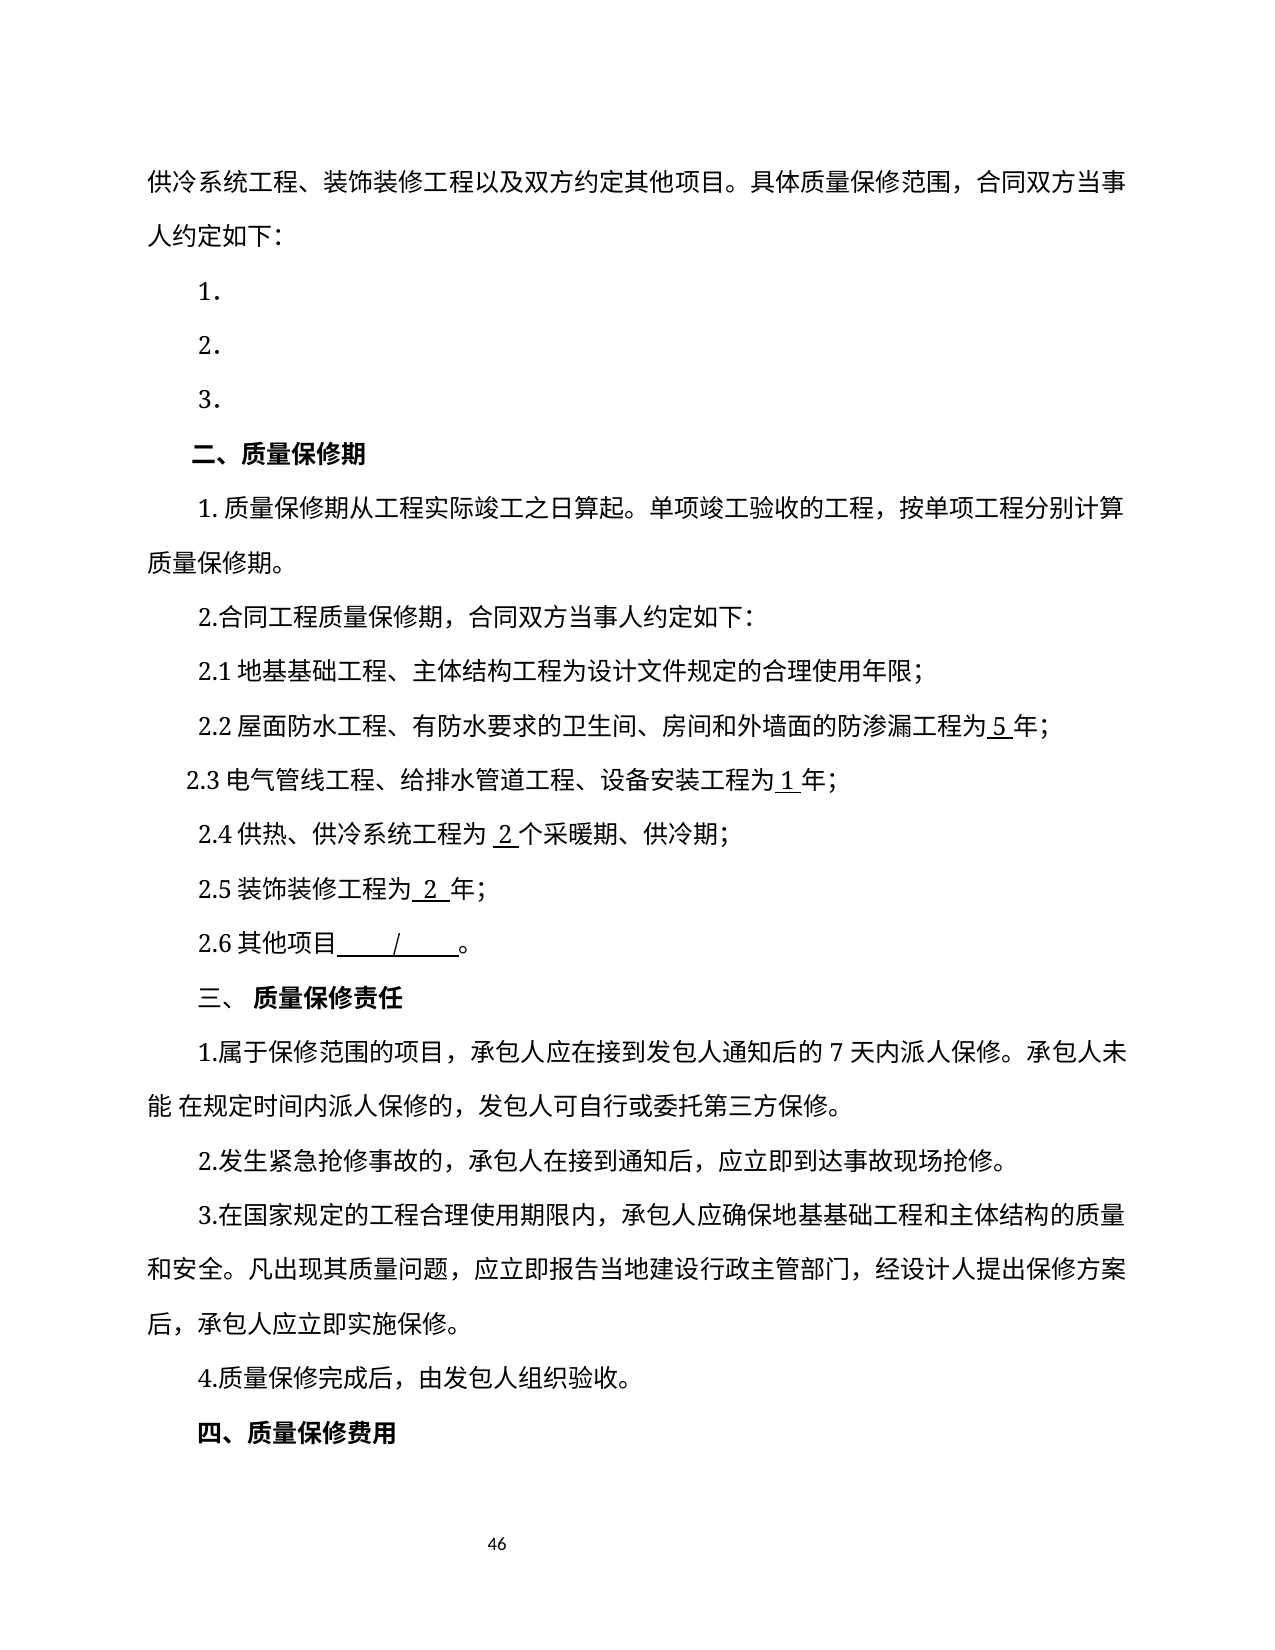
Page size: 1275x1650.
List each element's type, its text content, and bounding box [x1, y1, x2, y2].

text 三、 质量保修责任 [198, 978, 1127, 1014]
text 2.4供热、供冷系统工程为 2 个采暖期、供冷期； [148, 815, 1127, 851]
text 3.在国家规定的工程合理使用期限内，承包人应确保地基基础工程和主体结构的质量和安全。凡出现其质量问题，应立即报告当地建设行政主管部门，经设计人提出保修方案后，承包人应立即实施保修。 [148, 1196, 1127, 1341]
text 1． [148, 271, 1127, 307]
text 2.6其他项目 / 。 [148, 924, 1127, 960]
text 2.2屋面防水工程、有防水要求的卫生间、房间和外墙面的防渗漏工程为 5 年； [148, 706, 1127, 742]
text 2.3电气管线工程、给排水管道工程、设备安装工程为 1 年； [148, 761, 1127, 797]
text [148, 162, 1127, 253]
text 二、质量保修期 [191, 434, 1127, 471]
text 1. 质量保修期从工程实际竣工之日算起。单项竣工验收的工程，按单项工程分别计算质量保修期。 [148, 489, 1127, 579]
text 2.合同工程质量保修期，合同双方当事人约定如下： [148, 597, 1127, 634]
text 4.质量保修完成后，由发包人组织验收。 [148, 1359, 1127, 1395]
text 3． [148, 380, 1127, 416]
text 1.属于保修范围的项目，承包人应在接到发包人通知后的 7 天内派人保修。承包人未能 在规定时间内派人保修的，发包人可自行或委托第三方保修。 [148, 1032, 1127, 1123]
text 2.1地基基础工程、主体结构工程为设计文件规定的合理使用年限； [148, 652, 1127, 688]
text 2.5装饰装修工程为 2 年； [148, 869, 1127, 906]
text 四、质量保修费用 [198, 1413, 1127, 1449]
text 2． [148, 326, 1127, 362]
text 2.发生紧急抢修事故的，承包人在接到通知后，应立即到达事故现场抢修。 [148, 1141, 1127, 1177]
